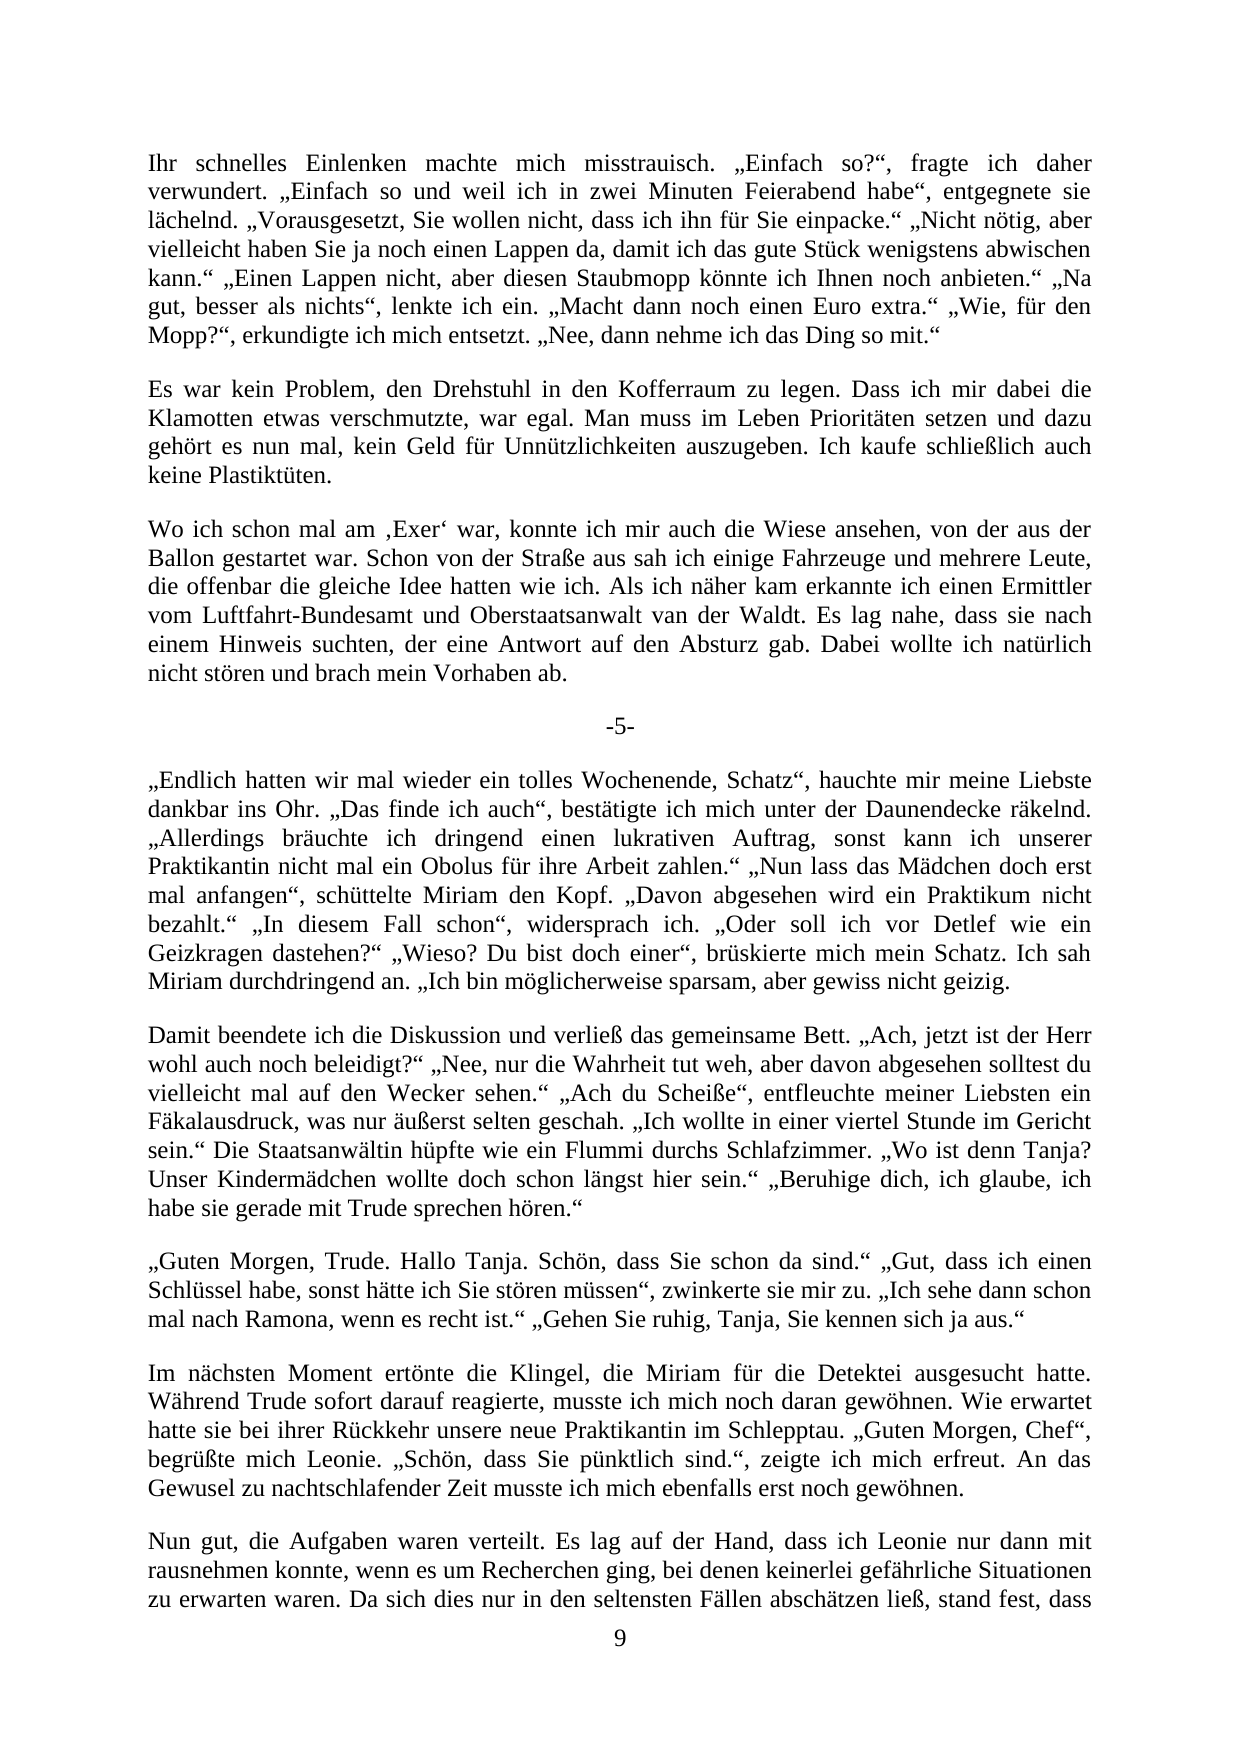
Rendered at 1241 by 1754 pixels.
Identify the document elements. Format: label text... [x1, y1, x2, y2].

text „Endlich hatten wir mal wieder ein tolles Wochenende, Schatz“, hauchte mir meine Liebste dankbar ins Ohr. „Das finde ich auch“, bestätigte ich mich unter der Daunendecke räkelnd. „Allerdings bräuchte ich dringend einen lukrativen Auftrag, sonst kann ich unserer Praktikantin nicht mal ein Obolus für ihre Arbeit zahlen.“ „Nun lass das Mädchen doch erst mal anfangen“, schüttelte Miriam den Kopf. „Davon abgesehen wird ein Praktikum nicht bezahlt.“ „In diesem Fall schon“, widersprach ich. „Oder soll ich vor Detlef wie ein Geizkragen dastehen?“ „Wieso? Du bist doch einer“, brüskierte mich mein Schatz. Ich sah Miriam durchdringend an. „Ich bin möglicherweise sparsam, aber gewiss nicht geizig. [148, 765, 1093, 995]
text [148, 1526, 1093, 1613]
text Im nächsten Moment ertönte die Klingel, die Miriam für die Detektei ausgesucht hatte. Während Trude sofort darauf reagierte, musste ich mich noch daran gewöhnen. Wie erwartet hatte sie bei ihrer Rückkehr unsere neue Praktikantin im Schlepptau. „Guten Morgen, Chef“, begrüßte mich Leonie. „Schön, dass Sie pünktlich sind.“, zeigte ich mich erfreut. An das Gewusel zu nachtschlafender Zeit musste ich mich ebenfalls erst noch gewöhnen. [148, 1358, 1093, 1501]
text Es war kein Problem, den Drehstuhl in den Kofferraum zu legen. Dass ich mir dabei die Klamotten etwas verschmutzte, war egal. Man muss im Leben Prioritäten setzen und dazu gehört es nun mal, kein Geld für Unnützlichkeiten auszugeben. Ich kaufe schließlich auch keine Plastiktüten. [148, 374, 1093, 489]
text „Guten Morgen, Trude. Hallo Tanja. Schön, dass Sie schon da sind.“ „Gut, dass ich einen Schlüssel habe, sonst hätte ich Sie stören müssen“, zwinkerte sie mir zu. „Ich sehe dann schon mal nach Ramona, wenn es recht ist.“ „Gehen Sie ruhig, Tanja, Sie kennen sich ja aus.“ [148, 1246, 1093, 1333]
text Damit beendete ich die Diskussion und verließ das gemeinsame Bett. „Ach, jetzt ist der Herr wohl auch noch beleidigt?“ „Nee, nur die Wahrheit tut weh, aber davon abgesehen solltest du vielleicht mal auf den Wecker sehen.“ „Ach du Scheiße“, entfleuchte meiner Liebsten ein Fäkalausdruck, was nur äußerst selten geschah. „Ich wollte in einer viertel Stunde im Gericht sein.“ Die Staatsanwältin hüpfte wie ein Flummi durchs Schlafzimmer. „Wo ist denn Tanja? Unser Kindermädchen wollte doch schon längst hier sein.“ „Beruhige dich, ich glaube, ich habe sie gerade mit Trude sprechen hören.“ [148, 1020, 1093, 1221]
text Wo ich schon mal am ‚Exer‘ war, konnte ich mir auch die Wiese ansehen, von der aus der Ballon gestartet war. Schon von der Straße aus sah ich einige Fahrzeuge und mehrere Leute, die offenbar die gleiche Idee hatten wie ich. Als ich näher kam erkannte ich einen Ermittler vom Luftfahrt-Bundesamt und Oberstaatsanwalt van der Waldt. Es lag nahe, dass sie nach einem Hinweis suchten, der eine Antwort auf den Absturz gab. Dabei wollte ich natürlich nicht stören und brach mein Vorhaben ab. [148, 514, 1093, 686]
text -5- [148, 711, 1093, 740]
text Ihr schnelles Einlenken machte mich misstrauisch. „Einfach so?“, fragte ich daher verwundert. „Einfach so und weil ich in zwei Minuten Feierabend habe“, entgegnete sie lächelnd. „Vorausgesetzt, Sie wollen nicht, dass ich ihn für Sie einpacke.“ „Nicht nötig, aber vielleicht haben Sie ja noch einen Lappen da, damit ich das gute Stück wenigstens abwischen kann.“ „Einen Lappen nicht, aber diesen Staubmopp könnte ich Ihnen noch anbieten.“ „Na gut, besser als nichts“, lenkte ich ein. „Macht dann noch einen Euro extra.“ „Wie, für den Mopp?“, erkundigte ich mich entsetzt. „Nee, dann nehme ich das Ding so mit.“ [148, 148, 1093, 349]
